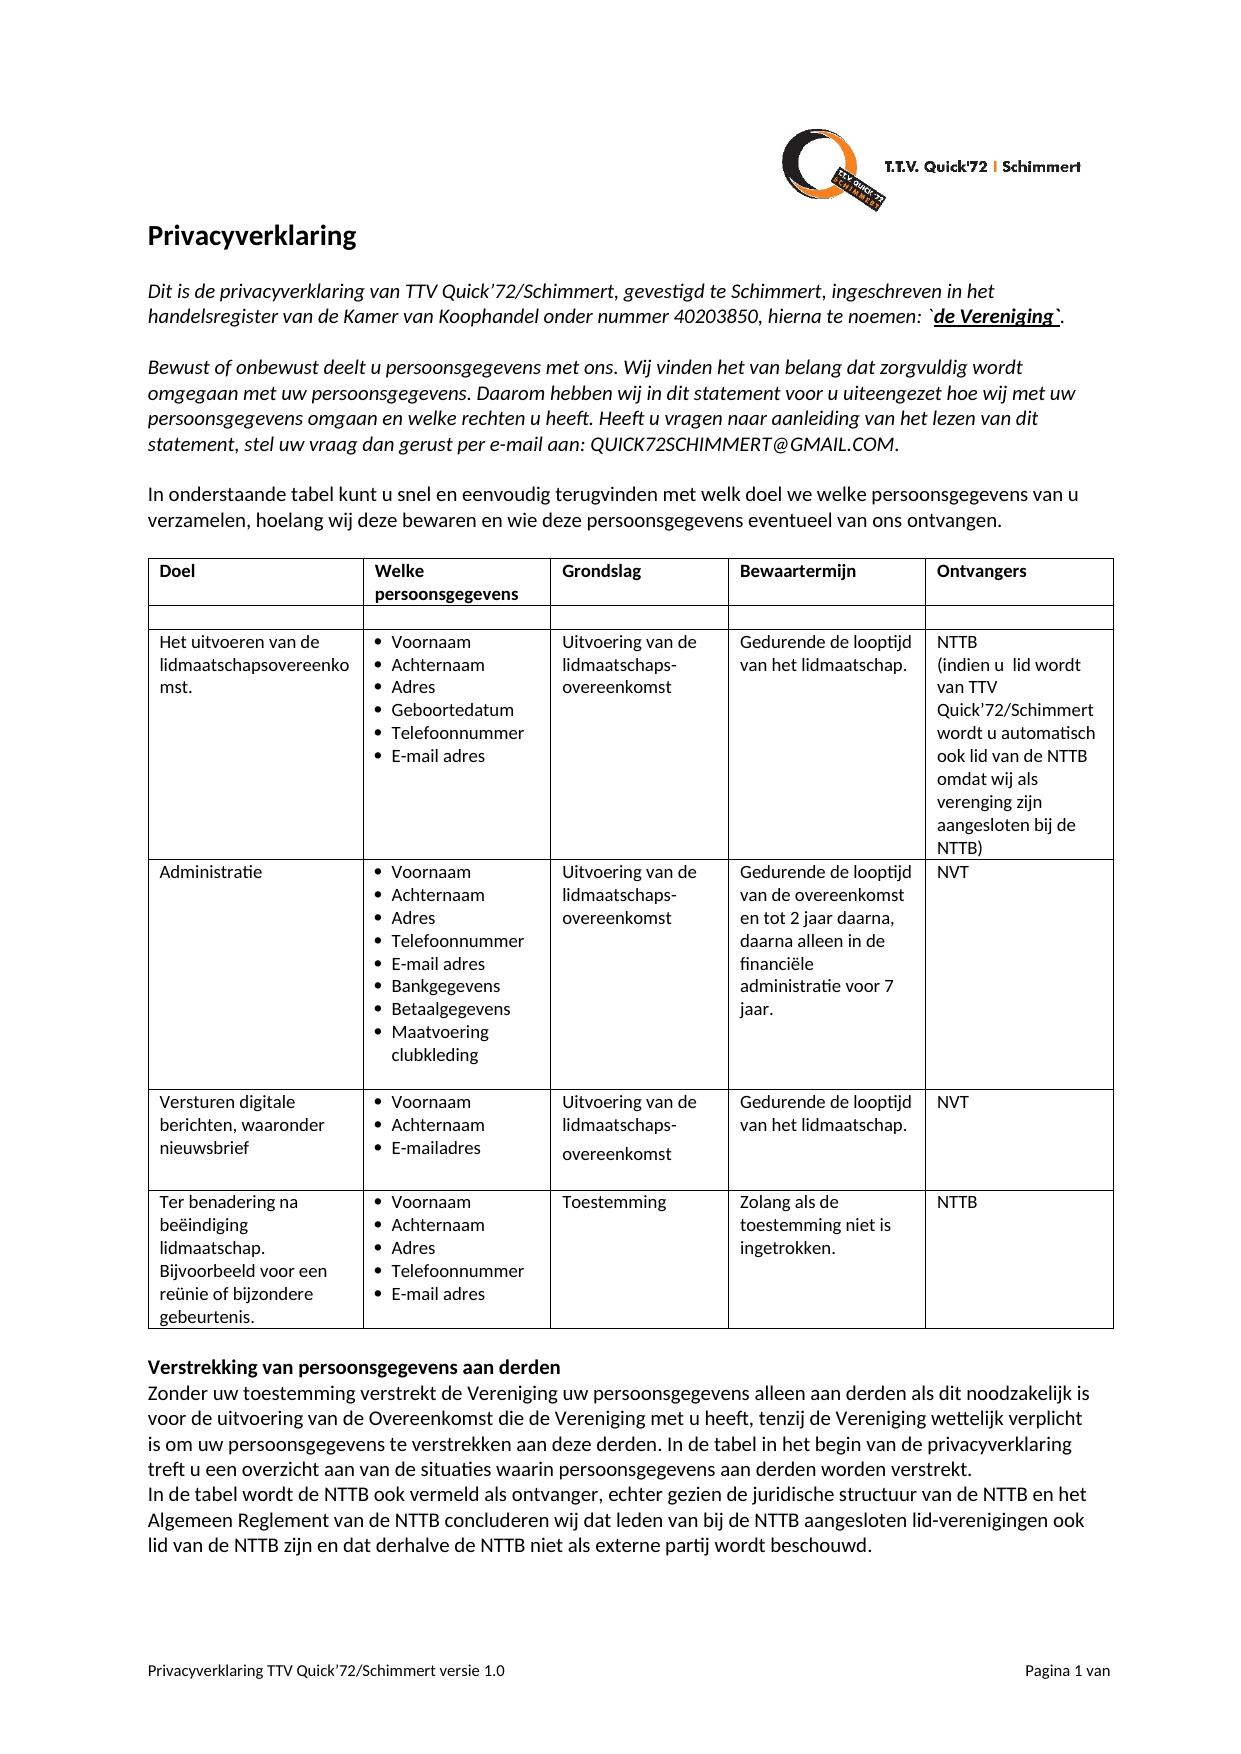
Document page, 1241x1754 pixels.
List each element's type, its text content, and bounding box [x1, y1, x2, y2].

table_cell [149, 606, 363, 629]
table_cell NTTB (indien u lid wordt van TTV Quick’72/Schimmert wordt u automatisch ook lid van de NTTB omdat wij als verenging zijn aangesloten bij de NTTB) [926, 630, 1113, 859]
text In de tabel wordt de NTTB ook vermeld als ontvanger, echter gezien de juridische structuur van de NTTB en het Algemeen Reglement van de NTTB concluderen wij dat leden van bij de NTTB aangesloten lid-verenigingen ook lid van de NTTB zijn en dat derhalve de NTTB niet als externe partij wordt beschouwd. [148, 1482, 1093, 1558]
table_cell Voornaam Achternaam Adres Telefoonnummer E-mail adres Bankgegevens Betaalgegevens Maatvoering clubkleding [364, 860, 550, 1089]
table_cell NVT [926, 860, 1113, 1089]
table_cell Het uitvoeren van de lidmaatschapsovereenkomst. [149, 630, 363, 859]
table_cell [926, 606, 1113, 629]
table_cell Versturen digitale berichten, waaronder nieuwsbrief [149, 1090, 363, 1189]
table_header Welke persoonsgegevens [364, 559, 550, 605]
table_cell Voornaam Achternaam Adres Telefoonnummer E-mail adres [364, 1191, 550, 1328]
table_cell Voornaam Achternaam E-mailadres [364, 1090, 550, 1189]
table_cell Voornaam Achternaam Adres Geboortedatum Telefoonnummer E-mail adres [364, 630, 550, 859]
picture [776, 121, 1093, 218]
table_cell Uitvoering van de lidmaatschaps-overeenkomst [551, 1090, 728, 1189]
text In onderstaande tabel kunt u snel en eenvoudig terugvinden met welk doel we welke persoonsgegevens van u verzamelen, hoelang wij deze bewaren en wie deze persoonsgegevens eventueel van ons ontvangen. [148, 482, 1093, 532]
table_cell Uitvoering van de lidmaatschaps-overeenkomst [551, 860, 728, 1089]
table_cell NTTB [926, 1191, 1113, 1328]
table_cell NVT [926, 1090, 1113, 1189]
table_cell Gedurende de looptijd van het lidmaatschap. [729, 1090, 925, 1189]
table_cell Uitvoering van de lidmaatschaps-overeenkomst [551, 630, 728, 859]
text Bewust of onbewust deelt u persoonsgegevens met ons. Wij vinden het van belang dat zorgvuldig wordt omgegaan met uw persoonsgegevens. Daarom hebben wij in dit statement voor u uiteengezet hoe wij met uw persoonsgegevens omgaan en welke rechten u heeft. Heeft u vragen naar aanleiding van het lezen van dit statement, stel uw vraag dan gerust per e-mail aan: Quick72schimmert@gmail.com. [148, 354, 1093, 456]
table_cell Gedurende de looptijd van het lidmaatschap. [729, 630, 925, 859]
table_header Doel [149, 559, 363, 605]
table_cell [551, 606, 728, 629]
text Verstrekking van persoonsgegevens aan derden [148, 1354, 1093, 1380]
table_cell Ter benadering na beëindiging lidmaatschap. Bijvoorbeeld voor een reünie of bijzondere gebeurtenis. [149, 1191, 363, 1328]
table_cell Administratie [149, 860, 363, 1089]
text Privacyverklaring [148, 217, 1093, 253]
table_header Ontvangers [926, 559, 1113, 605]
table_cell [364, 606, 550, 629]
table_cell [729, 606, 925, 629]
table_cell Gedurende de looptijd van de overeenkomst en tot 2 jaar daarna, daarna alleen in de financiële administratie voor 7 jaar. [729, 860, 925, 1089]
text Zonder uw toestemming verstrekt de Vereniging uw persoonsgegevens alleen aan derden als dit noodzakelijk is voor de uitvoering van de Overeenkomst die de Vereniging met u heeft, tenzij de Vereniging wettelijk verplicht is om uw persoonsgegevens te verstrekken aan deze derden. In de tabel in het begin van de privacyverklaring treft u een overzicht aan van de situaties waarin persoonsgegevens aan derden worden verstrekt. [148, 1380, 1093, 1482]
table_cell Toestemming [551, 1191, 728, 1328]
text Dit is de privacyverklaring van TTV Quick’72/Schimmert, gevestigd te Schimmert, ingeschreven in het handelsregister van de Kamer van Koophandel onder nummer 40203850, hierna te noemen: `de Vereniging`. [148, 278, 1093, 329]
table_header Bewaartermijn [729, 559, 925, 605]
table_cell Zolang als de toestemming niet is ingetrokken. [729, 1191, 925, 1328]
table_header Grondslag [551, 559, 728, 605]
